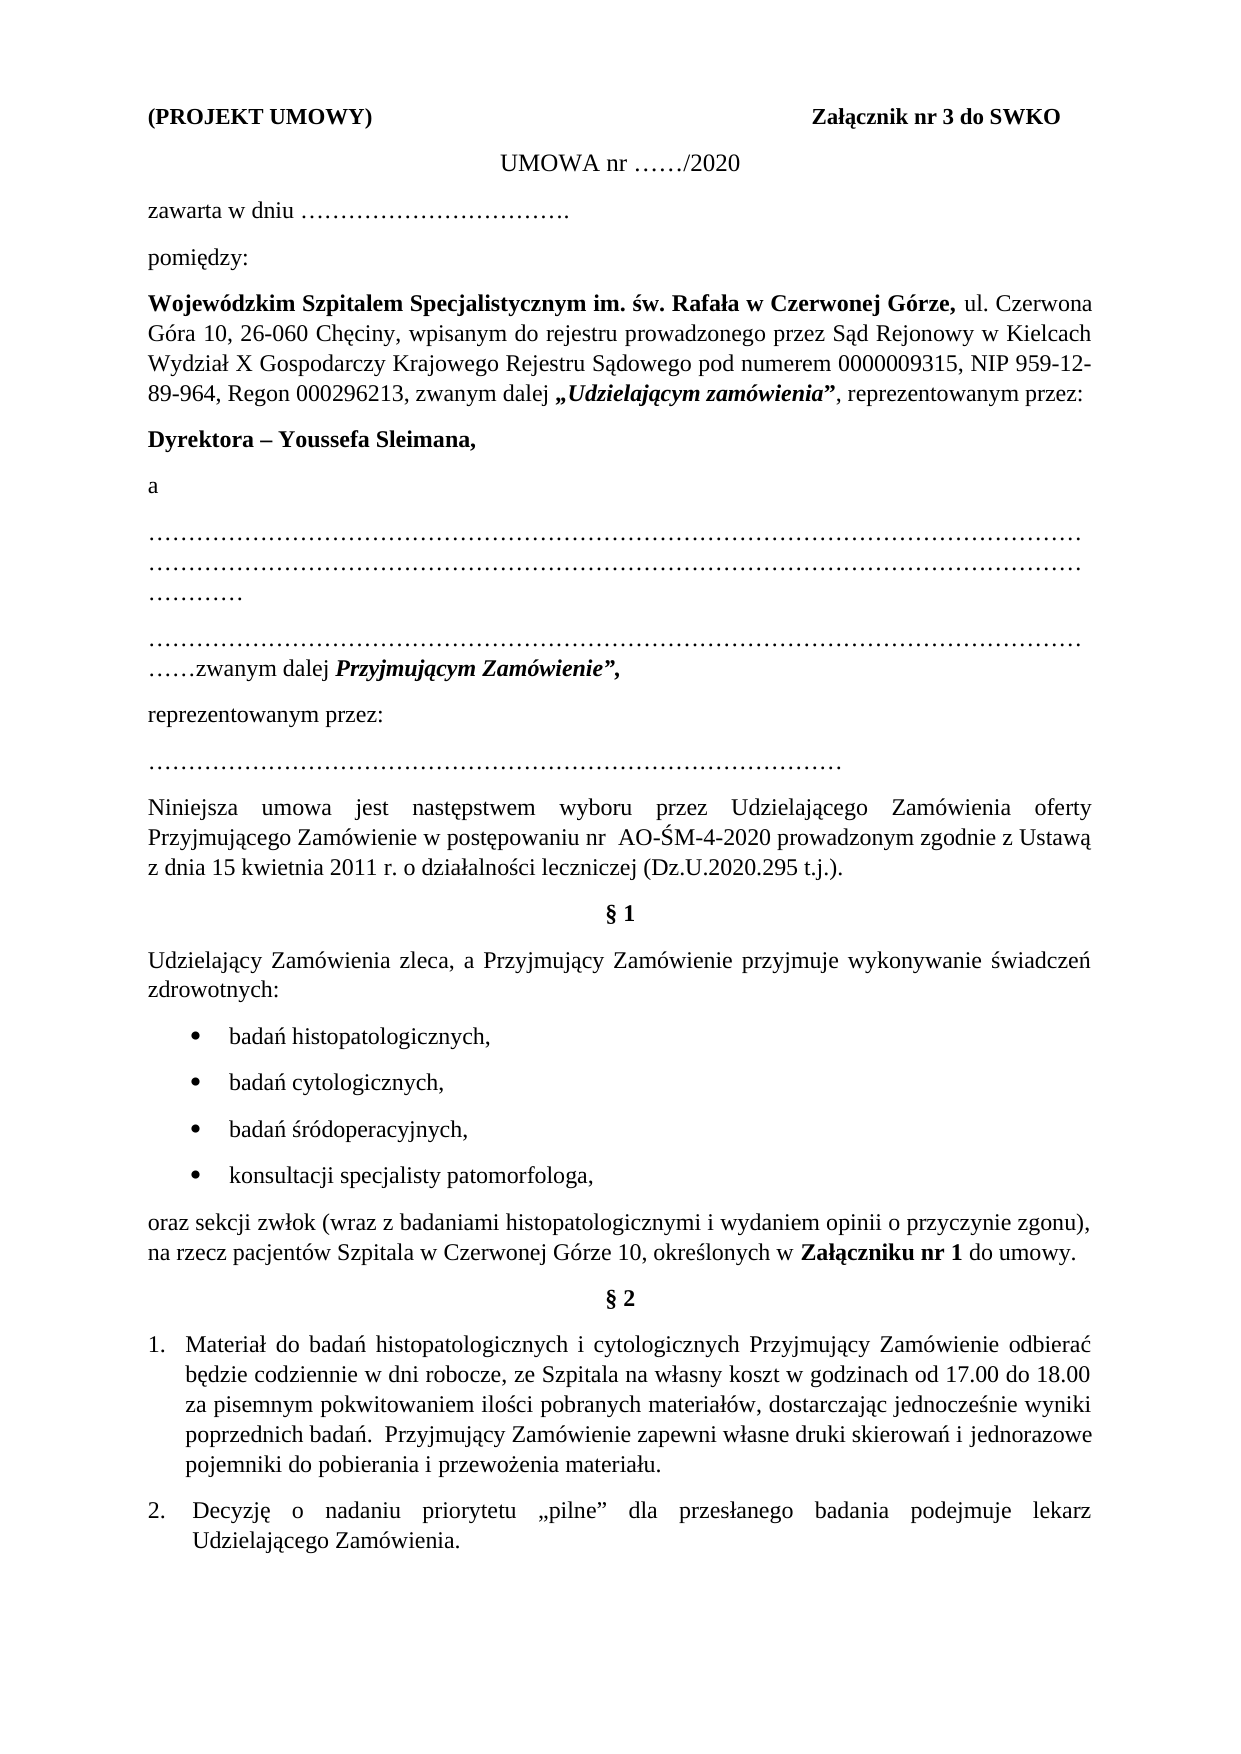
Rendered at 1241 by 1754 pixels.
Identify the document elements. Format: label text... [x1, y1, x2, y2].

text UMOWA nr ……/2020 [148, 148, 1093, 177]
text reprezentowanym przez: [148, 700, 1093, 728]
text a [148, 471, 1093, 499]
text ………………………………………………………………………………………………………………………………………………………………………………………………………………………… [148, 518, 1093, 605]
list Decyzję o nadaniu priorytetu „pilne” dla przesłanego badania podejmuje lekarz Udzielającego Zamówienia. [148, 1496, 1093, 1553]
text …………………………………………………………………………… [148, 747, 1093, 774]
text (PROJEKT UMOWY) Załącznik nr 3 do SWKO [148, 103, 1093, 130]
text pomiędzy: [148, 243, 1093, 270]
text Wojewódzkim Szpitalem Specjalistycznym im. św. Rafała w Czerwonej Górze, ul. Czerwona Góra 10, 26-060 Chęciny, wpisanym do rejestru prowadzonego przez Sąd Rejonowy w Kielcach Wydział X Gospodarczy Krajowego Rejestru Sądowego pod numerem 0000009315, NIP 959-12-89-964, Regon 000296213, zwanym dalej „Udzielającym zamówienia”, reprezentowanym przez: [148, 289, 1093, 406]
text oraz sekcji zwłok (wraz z badaniami histopatologicznymi i wydaniem opinii o przyczynie zgonu), na rzecz pacjentów Szpitala w Czerwonej Górze 10, określonych w Załączniku nr 1 do umowy. [148, 1208, 1093, 1265]
text Udzielający Zamówienia zleca, a Przyjmujący Zamówienie przyjmuje wykonywanie świadczeń zdrowotnych: [148, 946, 1093, 1003]
text zawarta w dniu ……………………………. [148, 196, 1093, 224]
list badań cytologicznych, [191, 1068, 1093, 1096]
text ……………………………………………………………………………………………………………zwanym dalej Przyjmującym Zamówienie”, [148, 624, 1093, 681]
text Niniejsza umowa jest następstwem wyboru przez Udzielającego Zamówienia oferty Przyjmującego Zamówienie w postępowaniu nr AO-ŚM-4-2020 prowadzonym zgodnie z Ustawą z dnia 15 kwietnia 2011 r. o działalności leczniczej (Dz.U.2020.295 t.j.). [148, 793, 1093, 880]
list badań śródoperacyjnych, [191, 1115, 1093, 1142]
list badań histopatologicznych, [191, 1022, 1093, 1049]
list konsultacji specjalisty patomorfologa, [191, 1161, 1093, 1189]
list Materiał do badań histopatologicznych i cytologicznych Przyjmujący Zamówienie odbierać będzie codziennie w dni robocze, ze Szpitala na własny koszt w godzinach od 17.00 do 18.00 za pisemnym pokwitowaniem ilości pobranych materiałów, dostarczając jednocześnie wyniki poprzednich badań. Przyjmujący Zamówienie zapewni własne druki skierowań i jednorazowe pojemniki do pobierania i przewożenia materiału. [148, 1330, 1093, 1477]
text § 1 [148, 899, 1093, 927]
text Dyrektora – Youssefa Sleimana, [148, 425, 1093, 453]
text § 2 [148, 1284, 1093, 1312]
